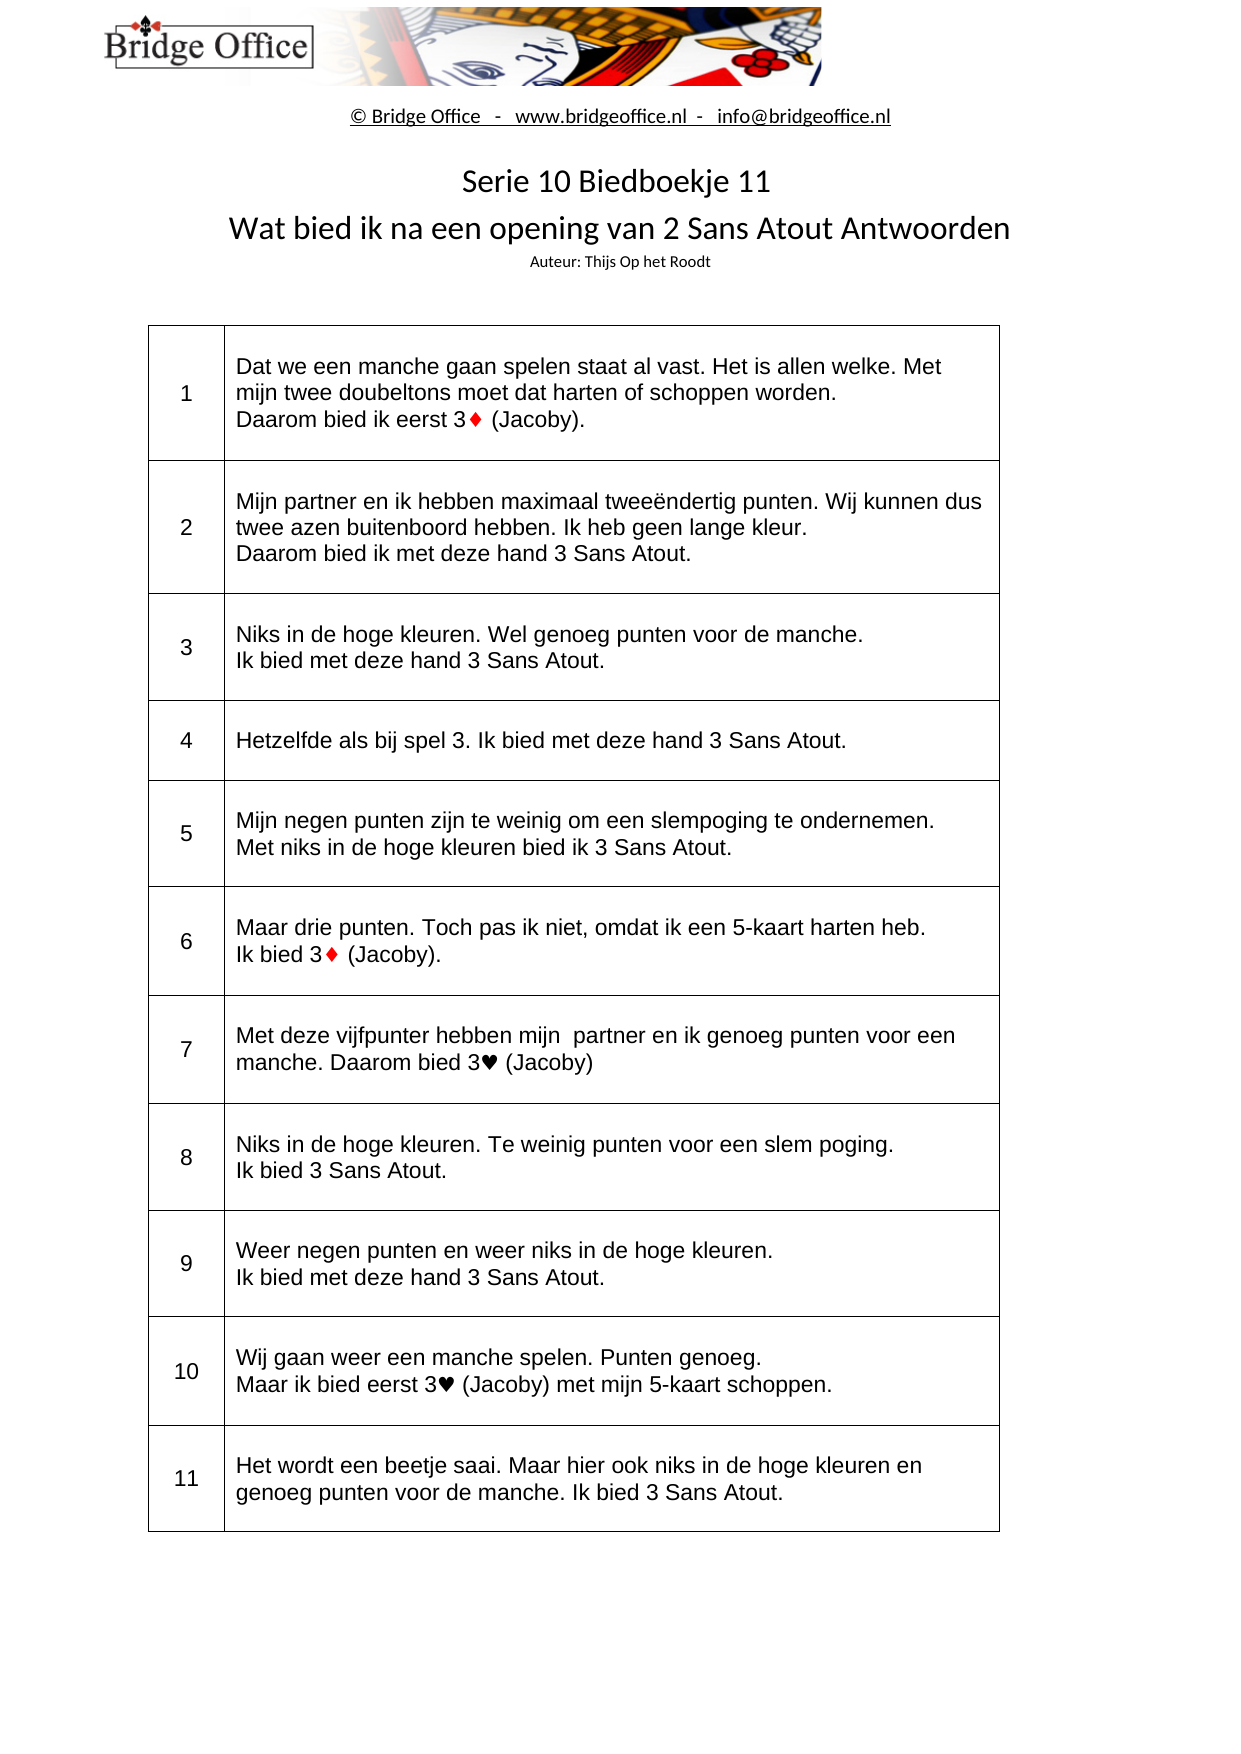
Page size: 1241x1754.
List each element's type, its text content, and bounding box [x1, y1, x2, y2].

table_cell Weer negen punten en weer niks in de hoge kleuren. Ik bied met deze hand 3 Sans Atout. [225, 1211, 999, 1316]
table_cell Mijn negen punten zijn te weinig om een slempoging te ondernemen. Met niks in de hoge kleuren bied ik 3 Sans Atout. [225, 781, 999, 886]
table_header 1 [149, 326, 224, 460]
table_cell 5 [149, 781, 224, 886]
table_cell 8 [149, 1104, 224, 1210]
table_cell 11 [149, 1426, 224, 1531]
table_cell Met deze vijfpunter hebben mijn partner en ik genoeg punten voor een manche. Daarom bied 3 (Jacoby) [225, 996, 999, 1103]
table_cell 4 [149, 701, 224, 780]
table_cell Mijn partner en ik hebben maximaal tweeëndertig punten. Wij kunnen dus twee azen buitenboord hebben. Ik heb geen lange kleur. Daarom bied ik met deze hand 3 Sans Atout. [225, 461, 999, 593]
table_cell Niks in de hoge kleuren. Wel genoeg punten voor de manche. Ik bied met deze hand 3 Sans Atout. [225, 594, 999, 699]
table_cell Hetzelfde als bij spel 3. Ik bied met deze hand 3 Sans Atout. [225, 701, 999, 780]
table_cell Niks in de hoge kleuren. Te weinig punten voor een slem poging. Ik bied 3 Sans Atout. [225, 1104, 999, 1210]
table_cell 3 [149, 594, 224, 699]
table_cell 2 [149, 461, 224, 593]
table_cell 10 [149, 1317, 224, 1425]
table_cell Het wordt een beetje saai. Maar hier ook niks in de hoge kleuren en genoeg punten voor de manche. Ik bied 3 Sans Atout. [225, 1426, 999, 1531]
table_cell Maar drie punten. Toch pas ik niet, omdat ik een 5-kaart harten heb. Ik bied 3 (Jacoby). [225, 887, 999, 995]
text Serie 10 Biedboekje 11 Wat bied ik na een opening van 2 Sans Atout Antwoorden Auteur: Thijs Op het Roodt [148, 161, 1093, 271]
picture [77, 7, 821, 85]
table_header Dat we een manche gaan spelen staat al vast. Het is allen welke. Met mijn twee doubeltons moet dat harten of schoppen worden. Daarom bied ik eerst 3 (Jacoby). [225, 326, 999, 460]
table_cell 7 [149, 996, 224, 1103]
table_cell 9 [149, 1211, 224, 1316]
table_cell Wij gaan weer een manche spelen. Punten genoeg. Maar ik bied eerst 3 (Jacoby) met mijn 5-kaart schoppen. [225, 1317, 999, 1425]
table_cell 6 [149, 887, 224, 995]
